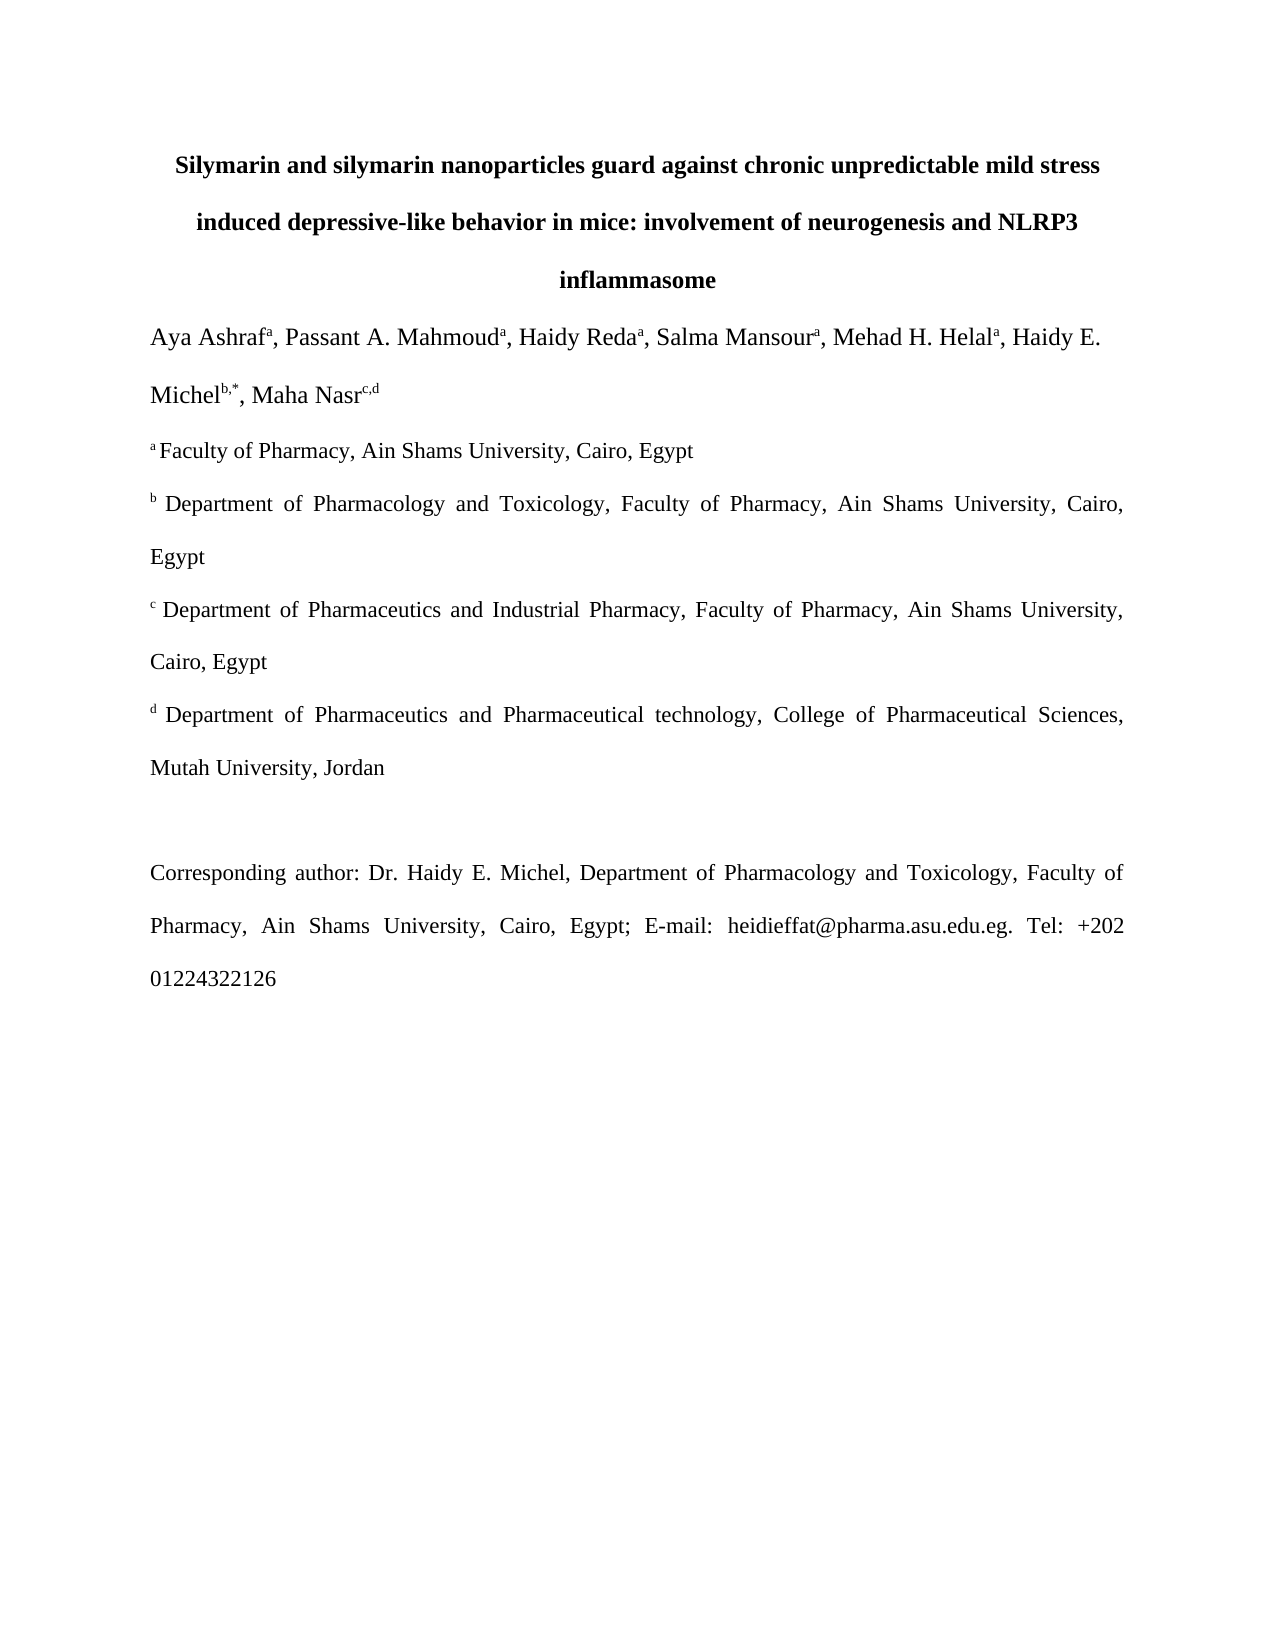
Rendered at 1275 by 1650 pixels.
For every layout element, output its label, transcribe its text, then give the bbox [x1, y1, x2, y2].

text Corresponding author: Dr. Haidy E. Michel, Department of Pharmacology and Toxicology, Faculty of Pharmacy, Ain Shams University, Cairo, Egypt; E-mail: heidieffat@pharma.asu.edu.eg. Tel: +202 01224322126 [150, 859, 1125, 991]
text b Department of Pharmacology and Toxicology, Faculty of Pharmacy, Ain Shams University, Cairo, Egypt [150, 490, 1125, 569]
text Aya Ashrafa, Passant A. Mahmouda, Haidy Redaa, Salma Mansoura, Mehad H. Helala, Haidy E. Michelb,*, Maha Nasrc,d [150, 322, 1125, 409]
text c Department of Pharmaceutics and Industrial Pharmacy, Faculty of Pharmacy, Ain Shams University, Cairo, Egypt [150, 596, 1125, 675]
text d Department of Pharmaceutics and Pharmaceutical technology, College of Pharmaceutical Sciences, Mutah University, Jordan [150, 701, 1125, 780]
text Silymarin and silymarin nanoparticles guard against chronic unpredictable mild stress induced depressive-like behavior in mice: involvement of neurogenesis and NLRP3 inflammasome [150, 150, 1125, 294]
text a Faculty of Pharmacy, Ain Shams University, Cairo, Egypt [150, 437, 1125, 464]
